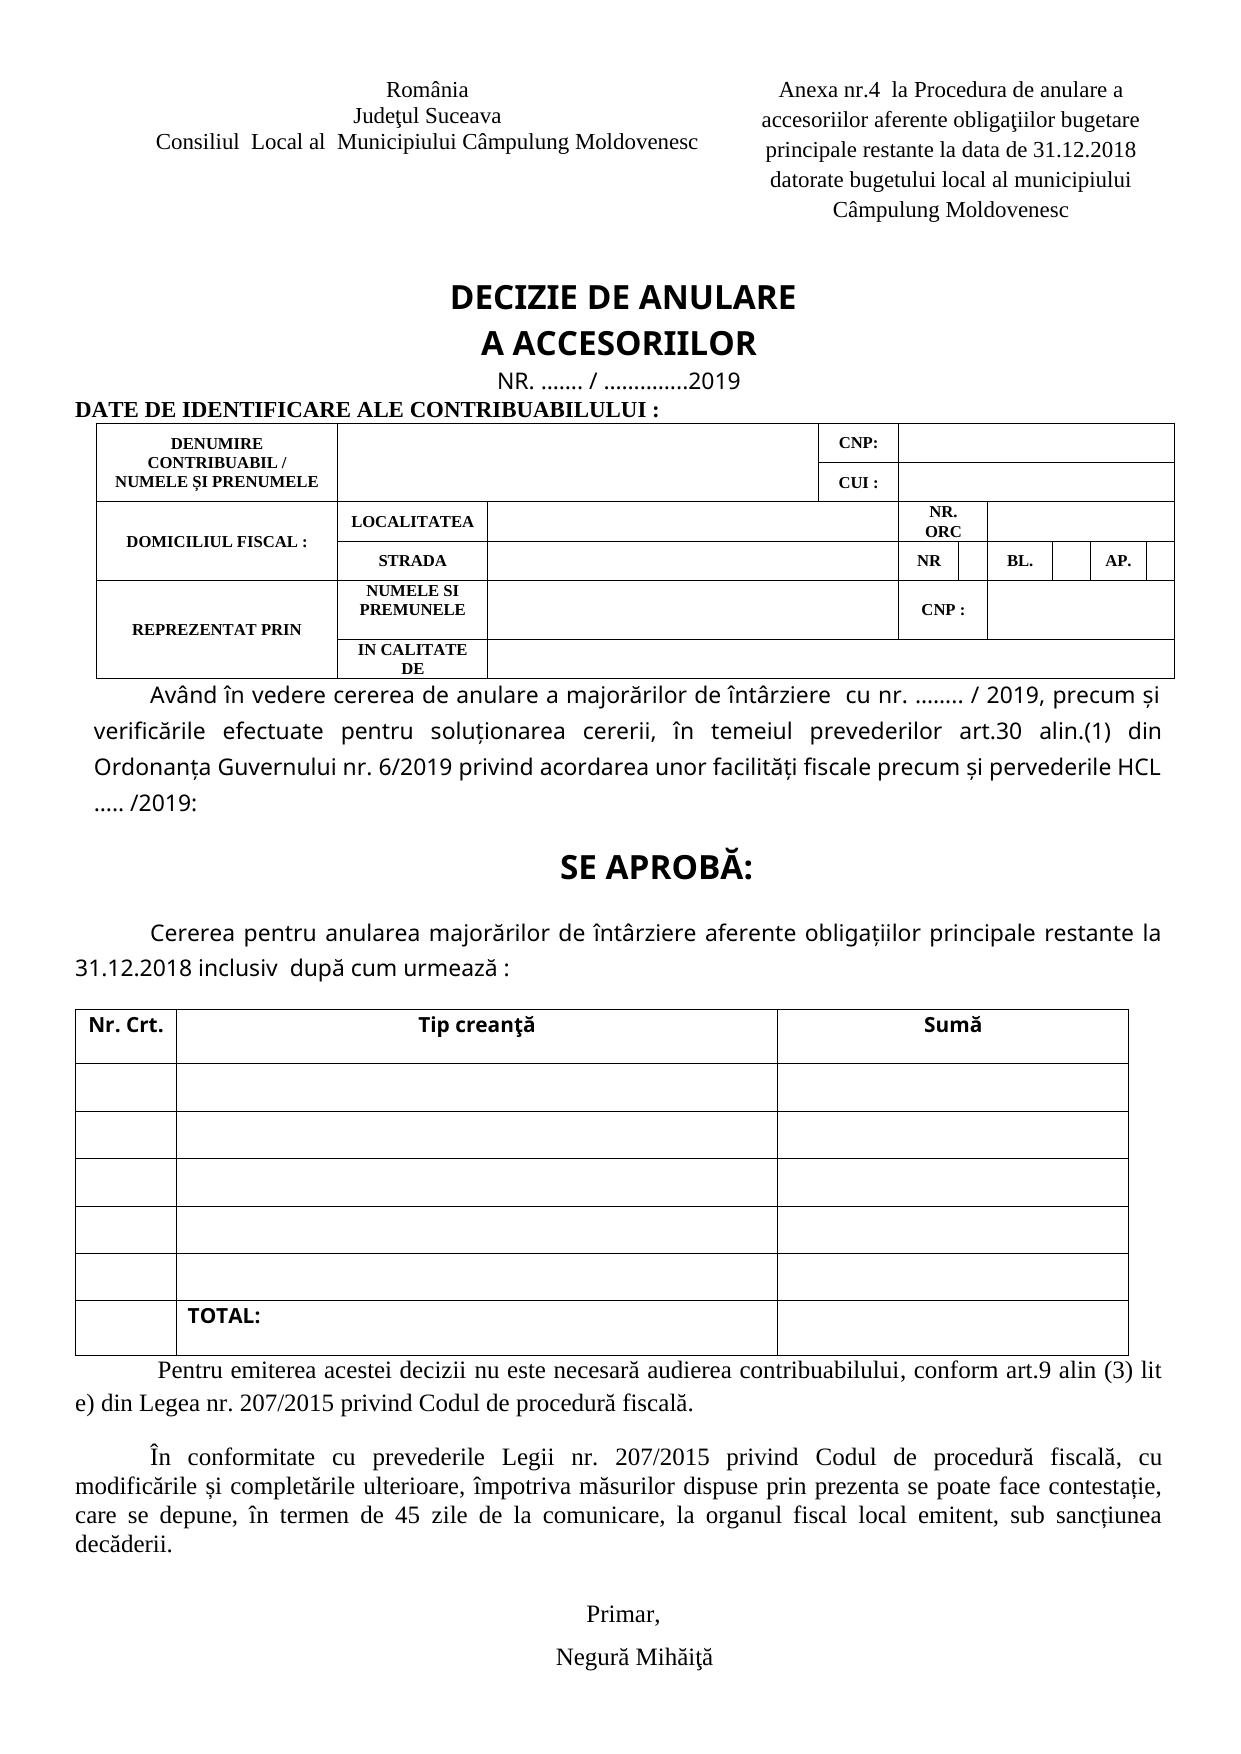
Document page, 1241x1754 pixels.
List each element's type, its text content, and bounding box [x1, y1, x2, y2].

table_cell [778, 1064, 1128, 1111]
table_cell [959, 542, 987, 580]
table_header DENUMIRE CONTRIBUABIL / NUMELE ȘI PRENUMELE [97, 424, 337, 501]
table_cell [988, 581, 1174, 638]
table_cell DOMICILIUL FISCAL : [97, 502, 337, 580]
table_cell AP. [1091, 542, 1146, 580]
table_cell [177, 1064, 777, 1111]
text NR. ……. / …………..2019 [75, 365, 1162, 396]
table_cell NUMELE SI PREMUNELE [338, 581, 487, 638]
text Pentru emiterea acestei decizii nu este necesară audierea contribuabilului, conform art.9 alin (3) lit e) din Legea nr. 207/2015 privind Codul de procedură fiscală. [75, 1356, 1162, 1417]
text A ACCESORIILOR [75, 319, 1162, 365]
table_cell [988, 502, 1174, 541]
table_cell [76, 1112, 176, 1158]
table_cell TOTAL: [177, 1301, 777, 1354]
table_header Tip creanţă [177, 1010, 777, 1063]
table_cell [778, 1159, 1128, 1206]
table_cell [76, 1159, 176, 1206]
table_cell [1147, 542, 1174, 580]
table_header Sumă [778, 1010, 1128, 1063]
table_header Anexa nr.4 la Procedura de anulare a accesoriilor aferente obligaţiilor bugetare principale restante la data de 31.12.2018 datorate bugetului local al municipiului Câmpulung Moldovenesc [750, 76, 1152, 274]
table_cell STRADA [338, 542, 487, 580]
table_cell [899, 463, 1174, 501]
text DATE DE IDENTIFICARE ALE CONTRIBUABILULUI : [75, 396, 1162, 422]
table_cell CUI : [819, 463, 898, 501]
table_header [338, 424, 818, 501]
table_cell [778, 1112, 1128, 1158]
table_cell [488, 640, 1174, 678]
table_cell [76, 1207, 176, 1253]
table_cell [778, 1207, 1128, 1253]
table_cell [1053, 542, 1090, 580]
text Negură Mihăiţă [75, 1642, 1162, 1671]
table_cell NR. ORC [899, 502, 987, 541]
text SE APROBĂ: [75, 843, 1162, 889]
table_cell [177, 1112, 777, 1158]
table_header [899, 424, 1174, 462]
table_cell [76, 1301, 176, 1354]
table_cell [177, 1159, 777, 1206]
table_cell [488, 502, 898, 541]
list Primar, [75, 1599, 1162, 1628]
table_header România Judeţul Suceava Consiliul Local al Municipiului Câmpulung Moldovenesc [91, 76, 750, 274]
table_header CNP: [819, 424, 898, 462]
text DECIZIE DE ANULARE [75, 274, 1162, 319]
table_cell [488, 542, 898, 580]
table_cell [488, 581, 898, 638]
table_cell [778, 1254, 1128, 1300]
table_cell BL. [988, 542, 1052, 580]
table_cell [76, 1064, 176, 1111]
table_cell [177, 1254, 777, 1300]
text Având în vedere cererea de anulare a majorărilor de întârziere cu nr. …….. / 2019, precum și verificările efectuate pentru soluționarea cererii, în temeiul prevederilor art.30 alin.(1) din Ordonanța Guvernului nr. 6/2019 privind acordarea unor facilități fiscale precum și pervederile HCL ….. /2019: [94, 679, 1162, 818]
table_cell IN CALITATE DE [338, 640, 487, 678]
table_cell CNP : [899, 581, 987, 638]
text Cererea pentru anularea majorărilor de întârziere aferente obligațiilor principale restante la 31.12.2018 inclusiv după cum urmează : [75, 916, 1162, 984]
table_cell LOCALITATEA [338, 502, 487, 541]
table_header Nr. Crt. [76, 1010, 176, 1063]
table_cell REPREZENTAT PRIN [97, 581, 337, 678]
text În conformitate cu prevederile Legii nr. 207/2015 privind Codul de procedură fiscală, cu modificările și completările ulterioare, împotriva măsurilor dispuse prin prezenta se poate face contestație, care se depune, în termen de 45 zile de la comunicare, la organul fiscal local emitent, sub sancțiunea decăderii. [75, 1442, 1162, 1557]
table_cell [76, 1254, 176, 1300]
table_cell NR [899, 542, 958, 580]
table_cell [778, 1301, 1128, 1354]
table_cell [177, 1207, 777, 1253]
